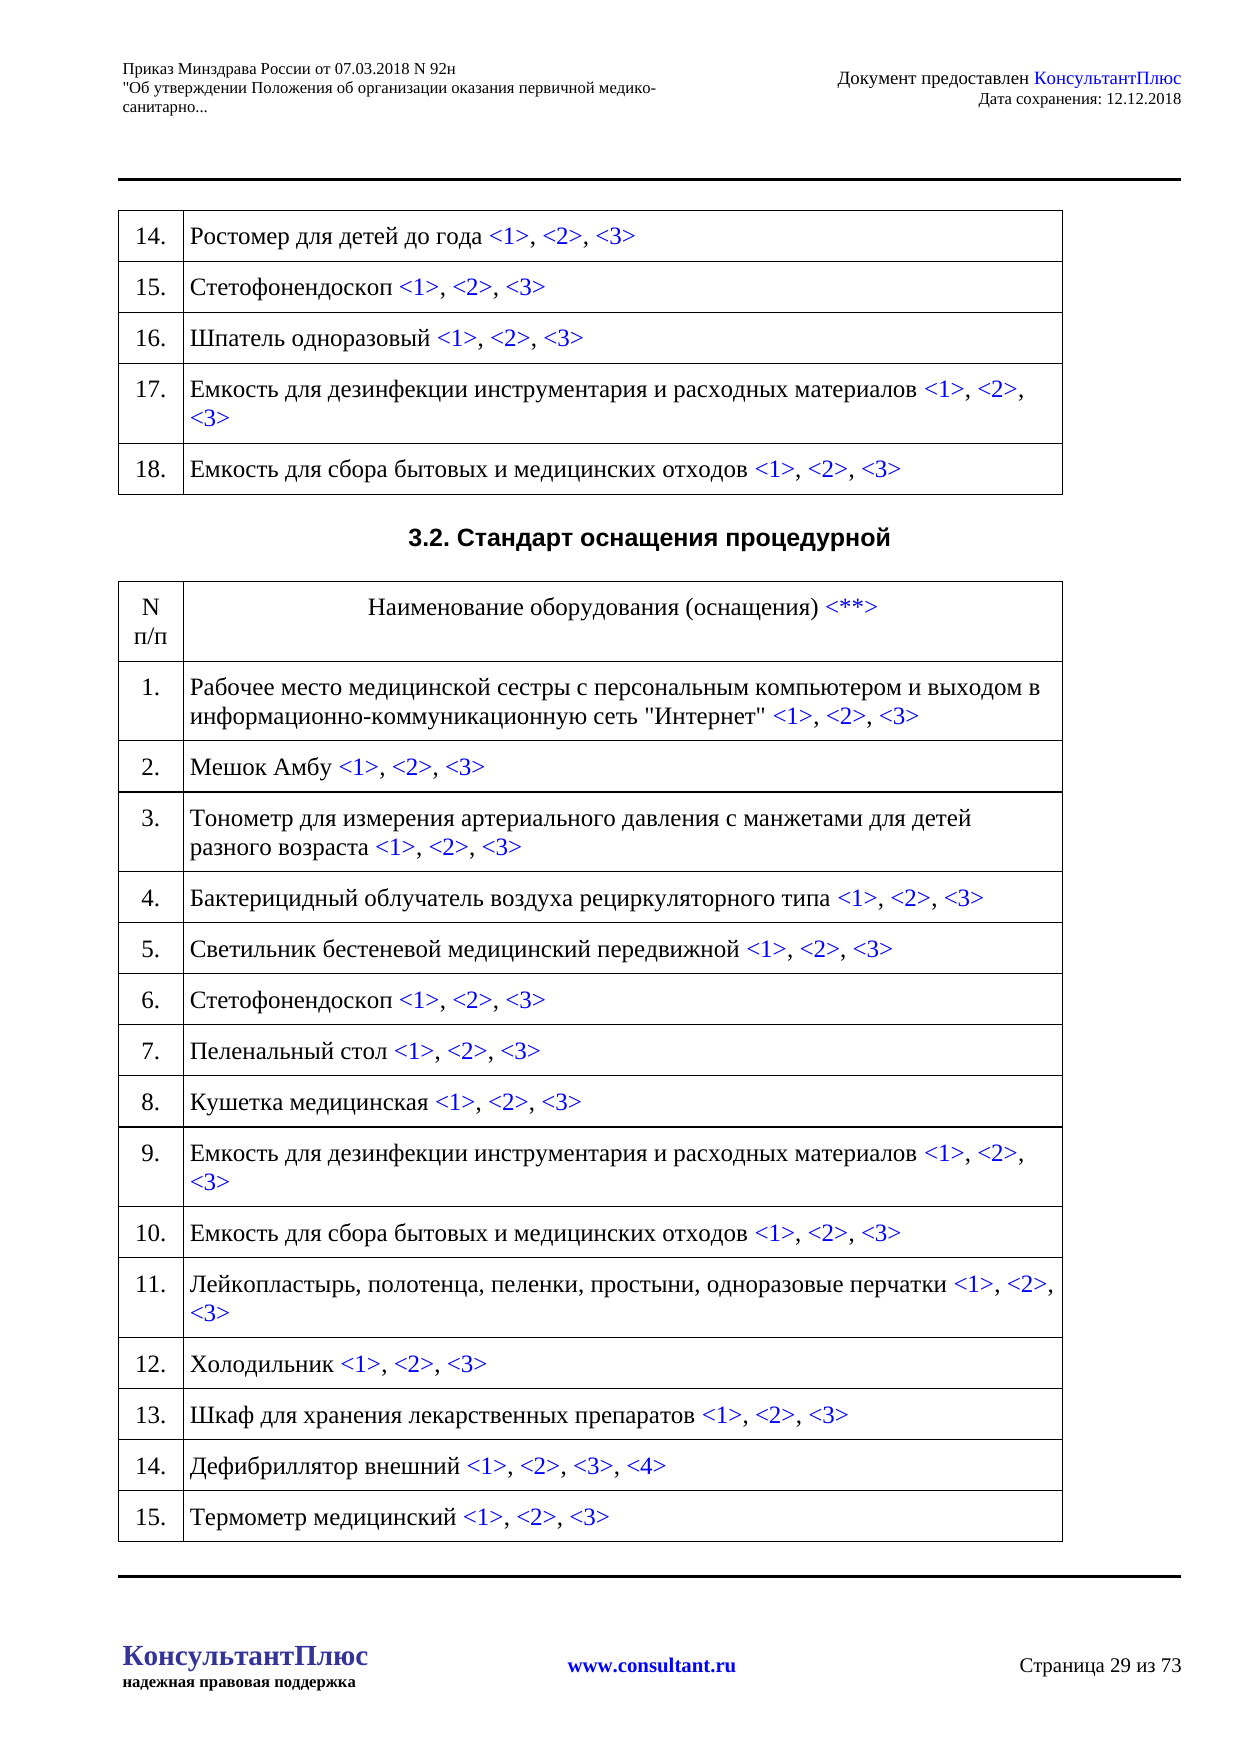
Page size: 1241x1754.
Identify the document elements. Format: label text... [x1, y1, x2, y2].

table_cell Стетофонендоскоп <1>, <2>, <3> [184, 974, 1062, 1024]
table_cell 14. [119, 1440, 183, 1490]
table_cell 14. [119, 211, 183, 261]
table_cell 17. [119, 364, 183, 442]
table_cell 7. [119, 1025, 183, 1075]
table_cell Стетофонендоскоп <1>, <2>, <3> [184, 262, 1062, 312]
table_cell Шкаф для хранения лекарственных препаратов <1>, <2>, <3> [184, 1389, 1062, 1439]
table_cell 4. [119, 872, 183, 922]
table_cell Термометр медицинский <1>, <2>, <3> [184, 1491, 1062, 1541]
table_cell Светильник бестеневой медицинский передвижной <1>, <2>, <3> [184, 923, 1062, 973]
table_cell 15. [119, 262, 183, 312]
table_cell 3. [119, 793, 183, 871]
table_cell Бактерицидный облучатель воздуха рециркуляторного типа <1>, <2>, <3> [184, 872, 1062, 922]
table_cell Кушетка медицинская <1>, <2>, <3> [184, 1076, 1062, 1126]
table_cell 12. [119, 1338, 183, 1388]
table_cell Пеленальный стол <1>, <2>, <3> [184, 1025, 1062, 1075]
title 3.2. Стандарт оснащения процедурной [118, 523, 1181, 552]
table_cell 11. [119, 1258, 183, 1337]
table_cell Емкость для сбора бытовых и медицинских отходов <1>, <2>, <3> [184, 444, 1062, 493]
table_cell 8. [119, 1076, 183, 1126]
table_cell 9. [119, 1128, 183, 1206]
table_cell 1. [119, 662, 183, 740]
table_cell Шпатель одноразовый <1>, <2>, <3> [184, 313, 1062, 363]
table_cell 13. [119, 1389, 183, 1439]
table_cell 16. [119, 313, 183, 363]
table_cell Дефибриллятор внешний <1>, <2>, <3>, <4> [184, 1440, 1062, 1490]
table_cell 15. [119, 1491, 183, 1541]
table_cell 10. [119, 1207, 183, 1257]
table_cell Рабочее место медицинской сестры с персональным компьютером и выходом в информационно-коммуникационную сеть "Интернет" <1>, <2>, <3> [184, 662, 1062, 740]
table_cell Емкость для дезинфекции инструментария и расходных материалов <1>, <2>, <3> [184, 1128, 1062, 1206]
table_cell 18. [119, 444, 183, 493]
table_header N п/п [119, 582, 183, 661]
table_cell Мешок Амбу <1>, <2>, <3> [184, 741, 1062, 791]
table_header Наименование оборудования (оснащения) <**> [184, 582, 1062, 661]
table_cell Лейкопластырь, полотенца, пеленки, простыни, одноразовые перчатки <1>, <2>, <3> [184, 1258, 1062, 1337]
table_cell 2. [119, 741, 183, 791]
table_cell Емкость для дезинфекции инструментария и расходных материалов <1>, <2>, <3> [184, 364, 1062, 442]
table_cell Тонометр для измерения артериального давления с манжетами для детей разного возраста <1>, <2>, <3> [184, 793, 1062, 871]
table_cell 6. [119, 974, 183, 1024]
table_cell 5. [119, 923, 183, 973]
table_cell Холодильник <1>, <2>, <3> [184, 1338, 1062, 1388]
table_cell Ростомер для детей до года <1>, <2>, <3> [184, 211, 1062, 261]
table_cell Емкость для сбора бытовых и медицинских отходов <1>, <2>, <3> [184, 1207, 1062, 1257]
